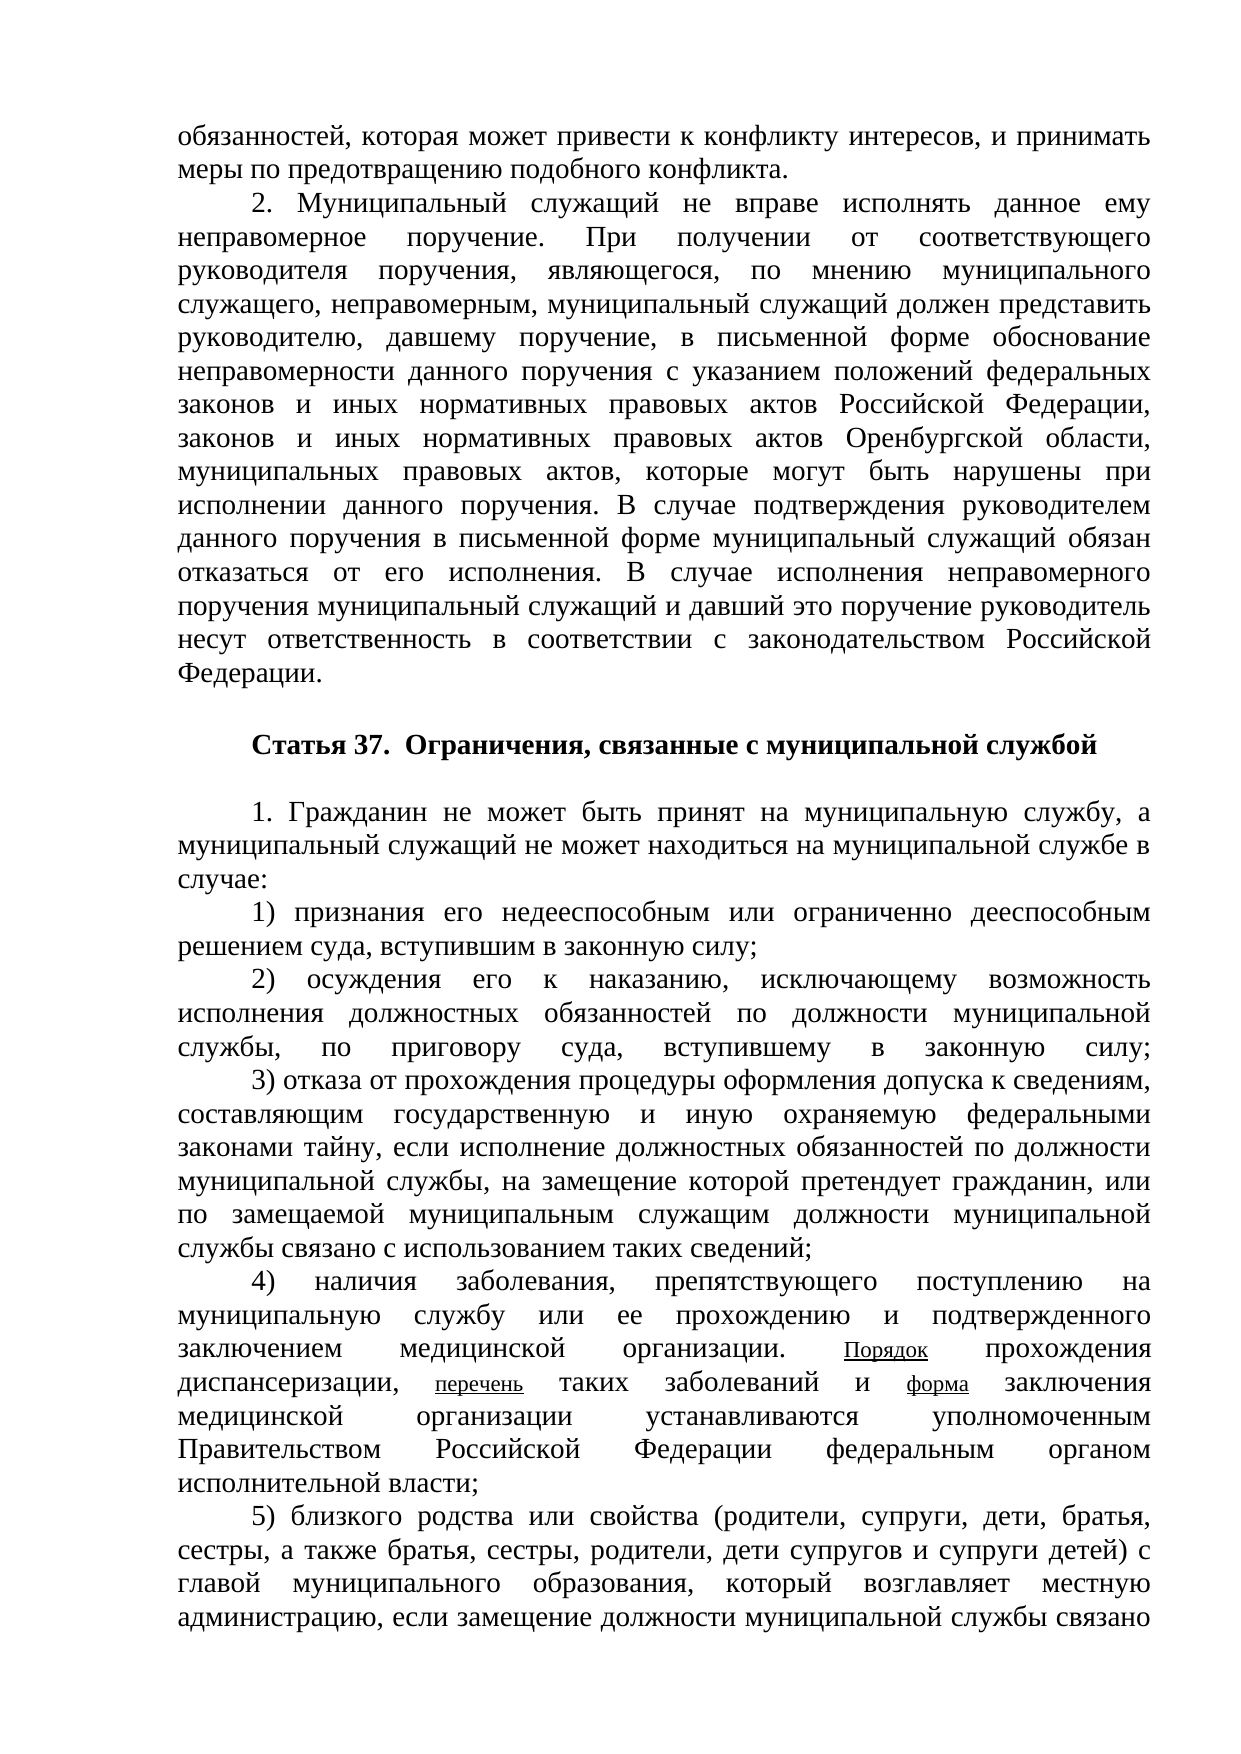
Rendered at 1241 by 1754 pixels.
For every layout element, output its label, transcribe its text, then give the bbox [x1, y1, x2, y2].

text 2) осуждения его к наказанию, исключающему возможность исполнения должностных обязанностей по должности муниципальной службы, по приговору суда, вступившему в законную силу; 3) отказа от прохождения процедуры оформления допуска к сведениям, составляющим государственную и иную охраняемую федеральными законами тайну, если исполнение должностных обязанностей по должности муниципальной службы, на замещение которой претендует гражданин, или по замещаемой муниципальным служащим должности муниципальной службы связано с использованием таких сведений; [177, 962, 1152, 1263]
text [177, 1498, 1152, 1632]
text 2. Муниципальный служащий не вправе исполнять данное ему неправомерное поручение. При получении от соответствующего руководителя поручения, являющегося, по мнению муниципального служащего, неправомерным, муниципальный служащий должен представить руководителю, давшему поручение, в письменной форме обоснование неправомерности данного поручения с указанием положений федеральных законов и иных нормативных правовых актов Российской Федерации, законов и иных нормативных правовых актов Оренбургской области, муниципальных правовых актов, которые могут быть нарушены при исполнении данного поручения. В случае подтверждения руководителем данного поручения в письменной форме муниципальный служащий обязан отказаться от его исполнения. В случае исполнения неправомерного поручения муниципальный служащий и давший это поручение руководитель несут ответственность в соответствии с законодательством Российской Федерации. [177, 185, 1152, 688]
text 4) наличия заболевания, препятствующего поступлению на муниципальную службу или ее прохождению и подтвержденного заключением медицинской организации. Порядок прохождения диспансеризации, перечень таких заболеваний и форма заключения медицинской организации устанавливаются уполномоченным Правительством Российской Федерации федеральным органом исполнительной власти; [177, 1263, 1152, 1498]
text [177, 118, 1152, 185]
text Статья 37. Ограничения, связанные с муниципальной службой [177, 727, 1152, 760]
text 1) признания его недееспособным или ограниченно дееспособным решением суда, вступившим в законную силу; [177, 894, 1152, 962]
text 1. Гражданин не может быть принят на муниципальную службу, а муниципальный служащий не может находиться на муниципальной службе в случае: [177, 794, 1152, 894]
